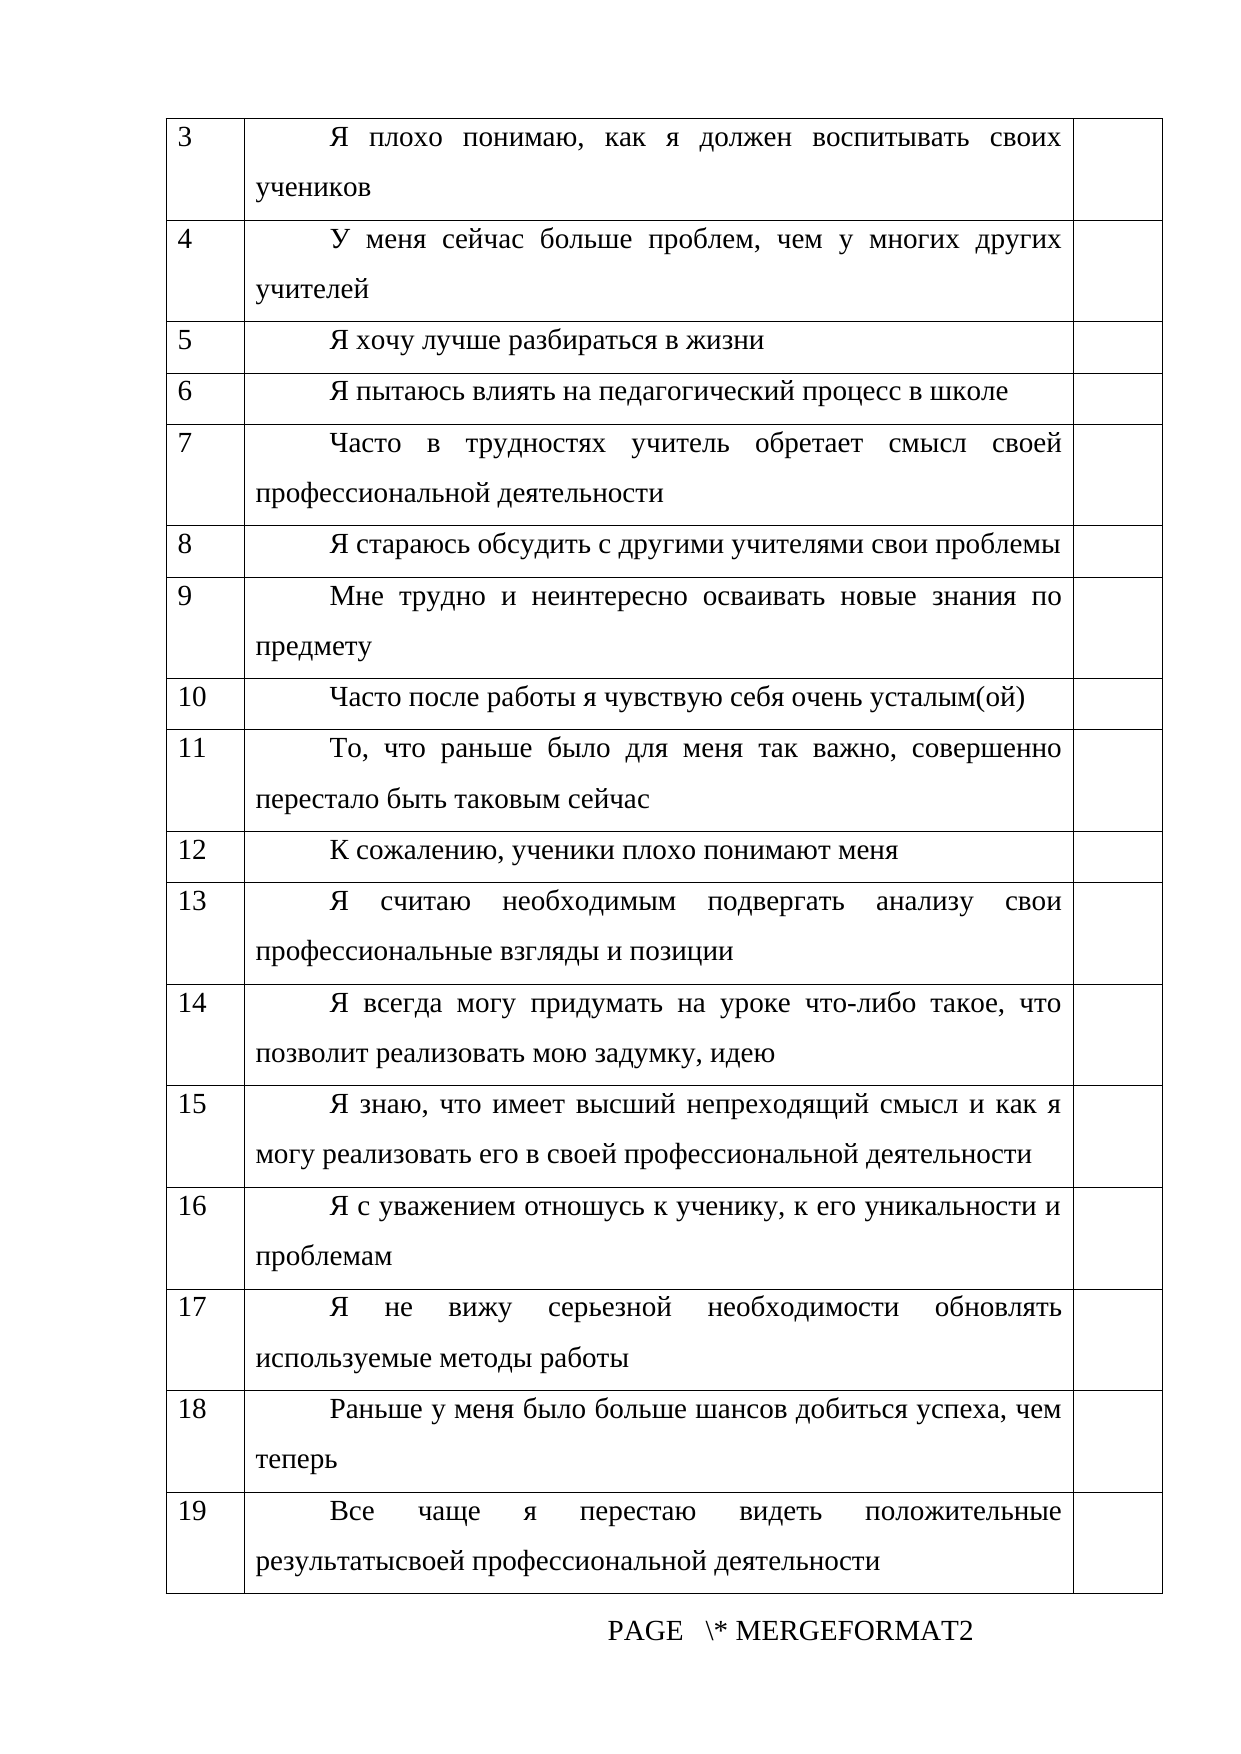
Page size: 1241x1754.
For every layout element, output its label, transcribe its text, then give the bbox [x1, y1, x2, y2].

table_cell [1074, 730, 1162, 831]
table_cell 19 [167, 1493, 244, 1593]
table_cell Мне трудно и неинтересно осваивать новые знания по предмету [245, 578, 1073, 678]
table_cell [1074, 1290, 1162, 1390]
table_cell 7 [167, 425, 244, 525]
table_cell [1074, 985, 1162, 1085]
table_cell Раньше у меня было больше шансов добиться успеха, чем теперь [245, 1391, 1073, 1492]
table_cell 14 [167, 985, 244, 1085]
table_cell 12 [167, 832, 244, 882]
table_cell Я не вижу серьезной необходимости обновлять используемые методы работы [245, 1290, 1073, 1390]
table_cell 4 [167, 221, 244, 321]
table_cell 6 [167, 374, 244, 424]
table_cell Часто в трудностях учитель обретает смысл своей профессиональной деятельности [245, 425, 1073, 525]
table_cell То, что раньше было для меня так важно, совершенно перестало быть таковым сейчас [245, 730, 1073, 831]
table_cell 3 [167, 119, 244, 220]
table_cell Я знаю, что имеет высший непреходящий смысл и как я могу реализовать его в своей профессиональной деятельности [245, 1086, 1073, 1187]
table_cell [1074, 832, 1162, 882]
table_cell 9 [167, 578, 244, 678]
table_cell [1074, 578, 1162, 678]
table_cell Я считаю необходимым подвергать анализу свои профессиональные взгляды и позиции [245, 883, 1073, 984]
table_cell Я стараюсь обсудить с другими учителями свои проблемы [245, 526, 1073, 577]
table_cell [1074, 1493, 1162, 1593]
table_cell [1074, 883, 1162, 984]
table_cell Часто после работы я чувствую себя очень усталым(ой) [245, 679, 1073, 729]
table_cell 15 [167, 1086, 244, 1187]
table_cell Я пытаюсь влиять на педагогический процесс в школе [245, 374, 1073, 424]
table_cell 8 [167, 526, 244, 577]
table_cell 5 [167, 322, 244, 372]
table_cell У меня сейчас больше проблем, чем у многих других учителей [245, 221, 1073, 321]
table_cell Я плохо понимаю, как я должен воспитывать своих учеников [245, 119, 1073, 220]
table_cell 13 [167, 883, 244, 984]
table_cell 11 [167, 730, 244, 831]
table_cell Я с уважением отношусь к ученику, к его уникальности и проблемам [245, 1188, 1073, 1288]
table_cell Все чаще я перестаю видеть положительные результатысвоей профессиональной деятельности [245, 1493, 1073, 1593]
table_cell [1074, 119, 1162, 220]
table_cell 18 [167, 1391, 244, 1492]
table_cell 10 [167, 679, 244, 729]
table_cell [1074, 425, 1162, 525]
table_cell К сожалению, ученики плохо понимают меня [245, 832, 1073, 882]
table_cell Я всегда могу придумать на уроке что-либо такое, что позволит реализовать мою задумку, идею [245, 985, 1073, 1085]
table_cell [1074, 374, 1162, 424]
table_cell [1074, 526, 1162, 577]
table_cell [1074, 679, 1162, 729]
table_cell [1074, 1188, 1162, 1288]
table_cell 16 [167, 1188, 244, 1288]
table_cell [1074, 221, 1162, 321]
table_cell [1074, 1086, 1162, 1187]
table_cell 17 [167, 1290, 244, 1390]
table_cell Я хочу лучше разбираться в жизни [245, 322, 1073, 372]
table_cell [1074, 322, 1162, 372]
table_cell [1074, 1391, 1162, 1492]
